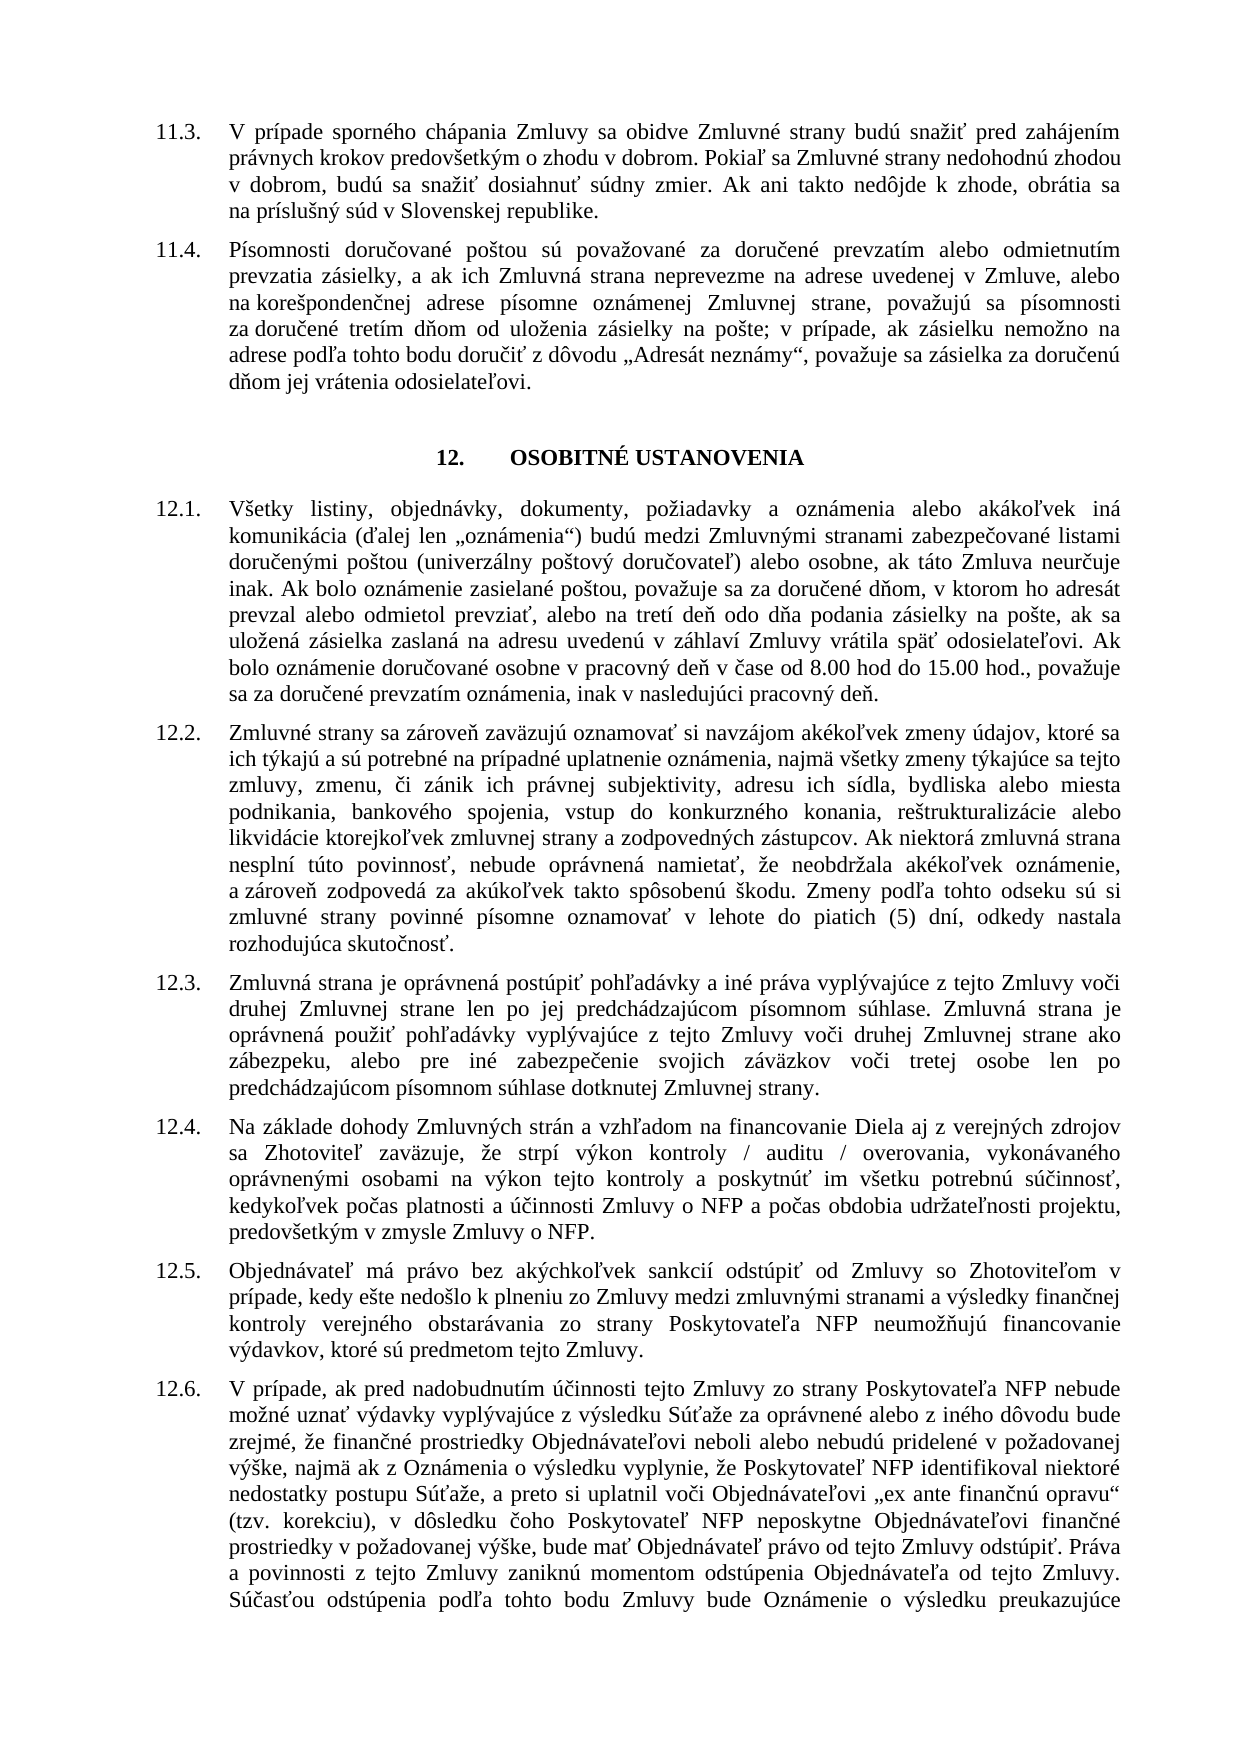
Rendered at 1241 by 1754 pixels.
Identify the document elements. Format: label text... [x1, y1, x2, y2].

list Všetky listiny, objednávky, dokumenty, požiadavky a oznámenia alebo akákoľvek iná komunikácia (ďalej len „oznámenia“) budú medzi Zmluvnými stranami zabezpečované listami doručenými poštou (univerzálny poštový doručovateľ) alebo osobne, ak táto Zmluva neurčuje inak. Ak bolo oznámenie zasielané poštou, považuje sa za doručené dňom, v ktorom ho adresát prevzal alebo odmietol prevziať, alebo na tretí deň odo dňa podania zásielky na pošte, ak sa uložená zásielka zaslaná na adresu uvedenú v záhlaví Zmluvy vrátila späť odosielateľovi. Ak bolo oznámenie doručované osobne v pracovný deň v čase od 8.00 hod do 15.00 hod., považuje sa za doručené prevzatím oznámenia, inak v nasledujúci pracovný deň. [155, 496, 1122, 706]
list Písomnosti doručované poštou sú považované za doručené prevzatím alebo odmietnutím prevzatia zásielky, a ak ich Zmluvná strana neprevezme na adrese uvedenej v Zmluve, alebo na korešpondenčnej adrese písomne oznámenej Zmluvnej strane, považujú sa písomnosti za doručené tretím dňom od uloženia zásielky na pošte; v prípade, ak zásielku nemožno na adrese podľa tohto bodu doručiť z dôvodu „Adresát neznámy“, považuje sa zásielka za doručenú dňom jej vrátenia odosielateľovi. [155, 236, 1122, 394]
list Objednávateľ má právo bez akýchkoľvek sankcií odstúpiť od Zmluvy so Zhotoviteľom v prípade, kedy ešte nedošlo k plneniu zo Zmluvy medzi zmluvnými stranami a výsledky finančnej kontroly verejného obstarávania zo strany Poskytovateľa NFP neumožňujú financovanie výdavkov, ktoré sú predmetom tejto Zmluvy. [155, 1257, 1122, 1362]
list Na základe dohody Zmluvných strán a vzhľadom na financovanie Diela aj z verejných zdrojov sa Zhotoviteľ zaväzuje, že strpí výkon kontroly / auditu / overovania, vykonávaného oprávnenými osobami na výkon tejto kontroly a poskytnúť im všetku potrebnú súčinnosť, kedykoľvek počas platnosti a účinnosti Zmluvy o NFP a počas obdobia udržateľnosti projektu, predovšetkým v zmysle Zmluvy o NFP. [155, 1113, 1122, 1244]
list Zmluvná strana je oprávnená postúpiť pohľadávky a iné práva vyplývajúce z tejto Zmluvy voči druhej Zmluvnej strane len po jej predchádzajúcom písomnom súhlase. Zmluvná strana je oprávnená použiť pohľadávky vyplývajúce z tejto Zmluvy voči druhej Zmluvnej strane ako zábezpeku, alebo pre iné zabezpečenie svojich záväzkov voči tretej osobe len po predchádzajúcom písomnom súhlase dotknutej Zmluvnej strany. [155, 968, 1122, 1100]
list OSOBITNÉ USTANOVENIA [118, 444, 1122, 471]
list V prípade sporného chápania Zmluvy sa obidve Zmluvné strany budú snažiť pred zahájením právnych krokov predovšetkým o zhodu v dobrom. Pokiaľ sa Zmluvné strany nedohodnú zhodou v dobrom, budú sa snažiť dosiahnuť súdny zmier. Ak ani takto nedôjde k zhode, obrátia sa na príslušný súd v Slovenskej republike. [155, 118, 1122, 223]
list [155, 1375, 1122, 1612]
list Zmluvné strany sa zároveň zaväzujú oznamovať si navzájom akékoľvek zmeny údajov, ktoré sa ich týkajú a sú potrebné na prípadné uplatnenie oznámenia, najmä všetky zmeny týkajúce sa tejto zmluvy, zmenu, či zánik ich právnej subjektivity, adresu ich sídla, bydliska alebo miesta podnikania, bankového spojenia, vstup do konkurzného konania, reštrukturalizácie alebo likvidácie ktorejkoľvek zmluvnej strany a zodpovedných zástupcov. Ak niektorá zmluvná strana nesplní túto povinnosť, nebude oprávnená namietať, že neobdržala akékoľvek oznámenie, a zároveň zodpovedá za akúkoľvek takto spôsobenú škodu. Zmeny podľa tohto odseku sú si zmluvné strany povinné písomne oznamovať v lehote do piatich (5) dní, odkedy nastala rozhodujúca skutočnosť. [155, 719, 1122, 956]
